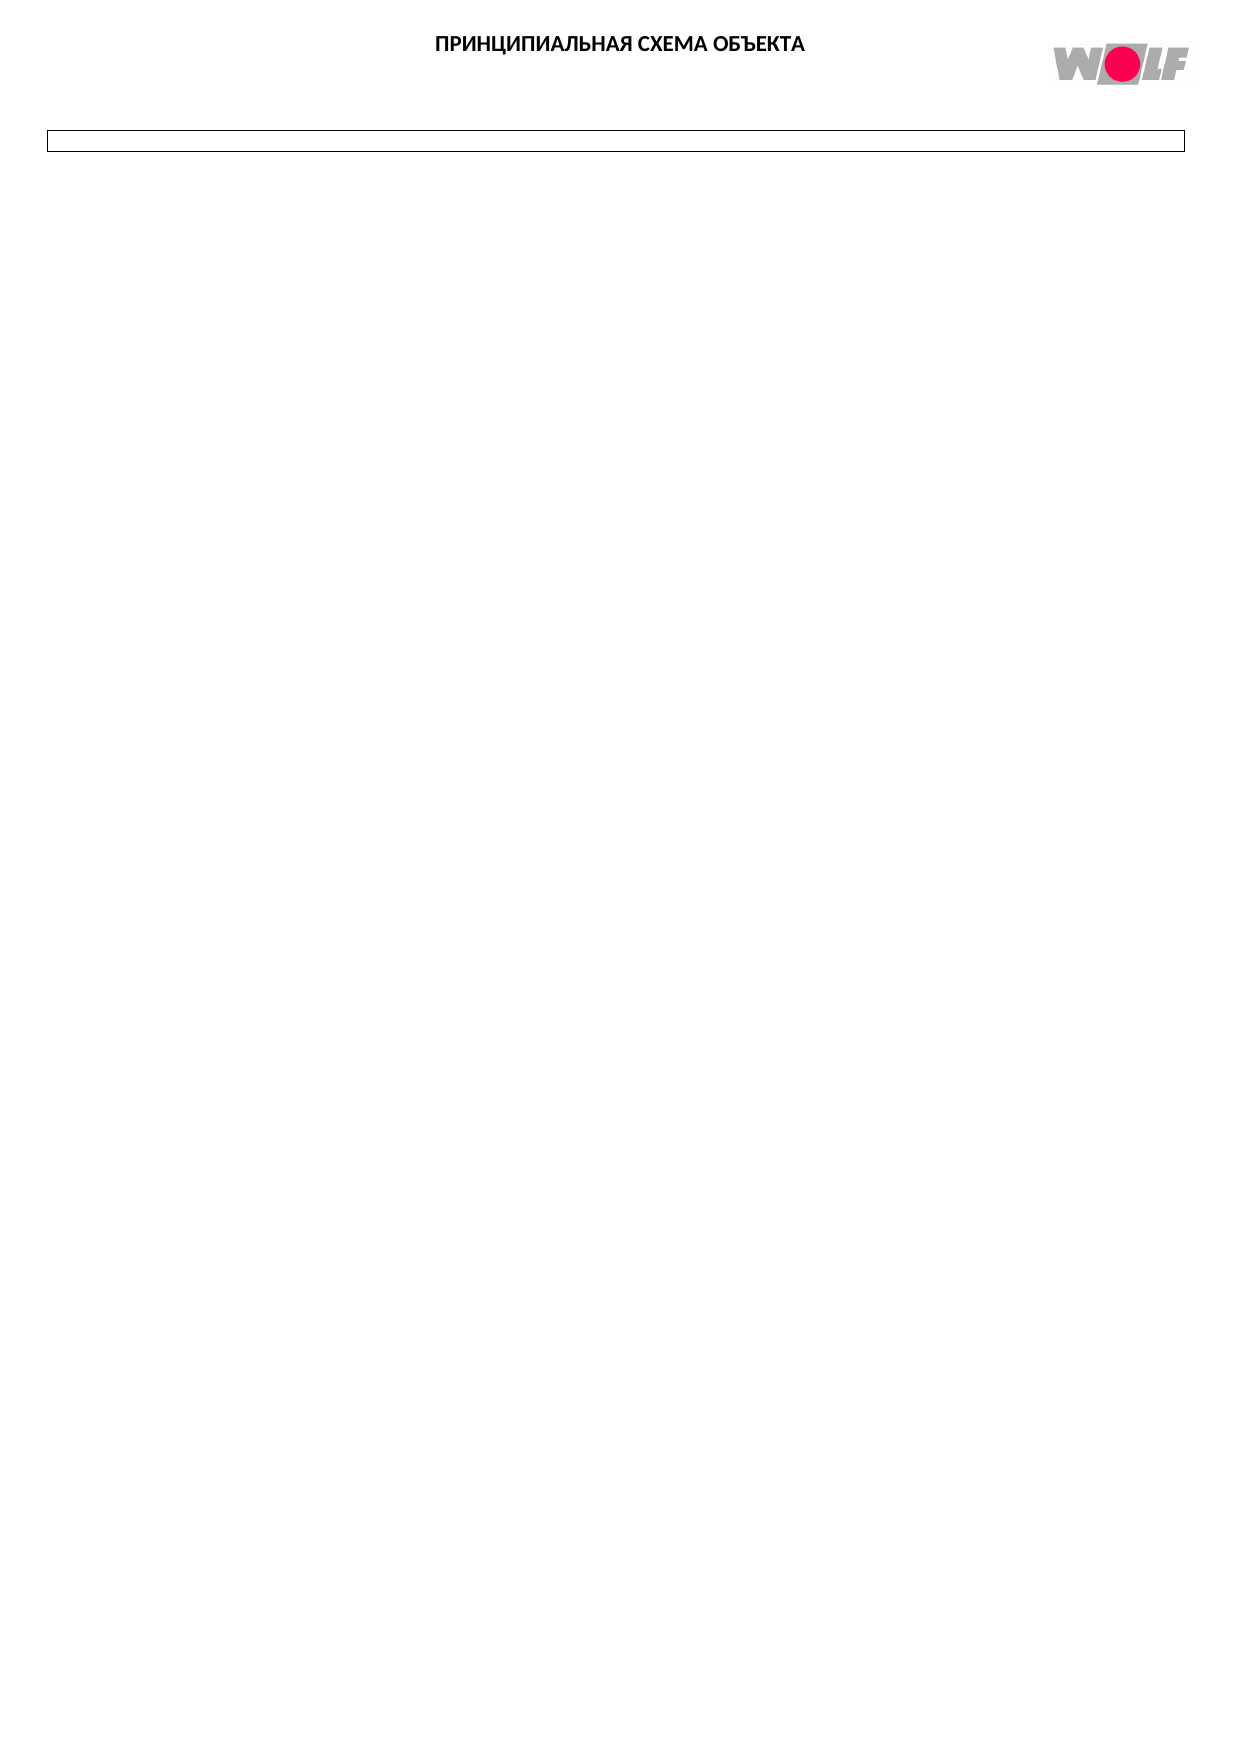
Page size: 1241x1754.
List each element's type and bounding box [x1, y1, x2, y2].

picture [1049, 41, 1193, 87]
table_cell [48, 131, 1184, 151]
